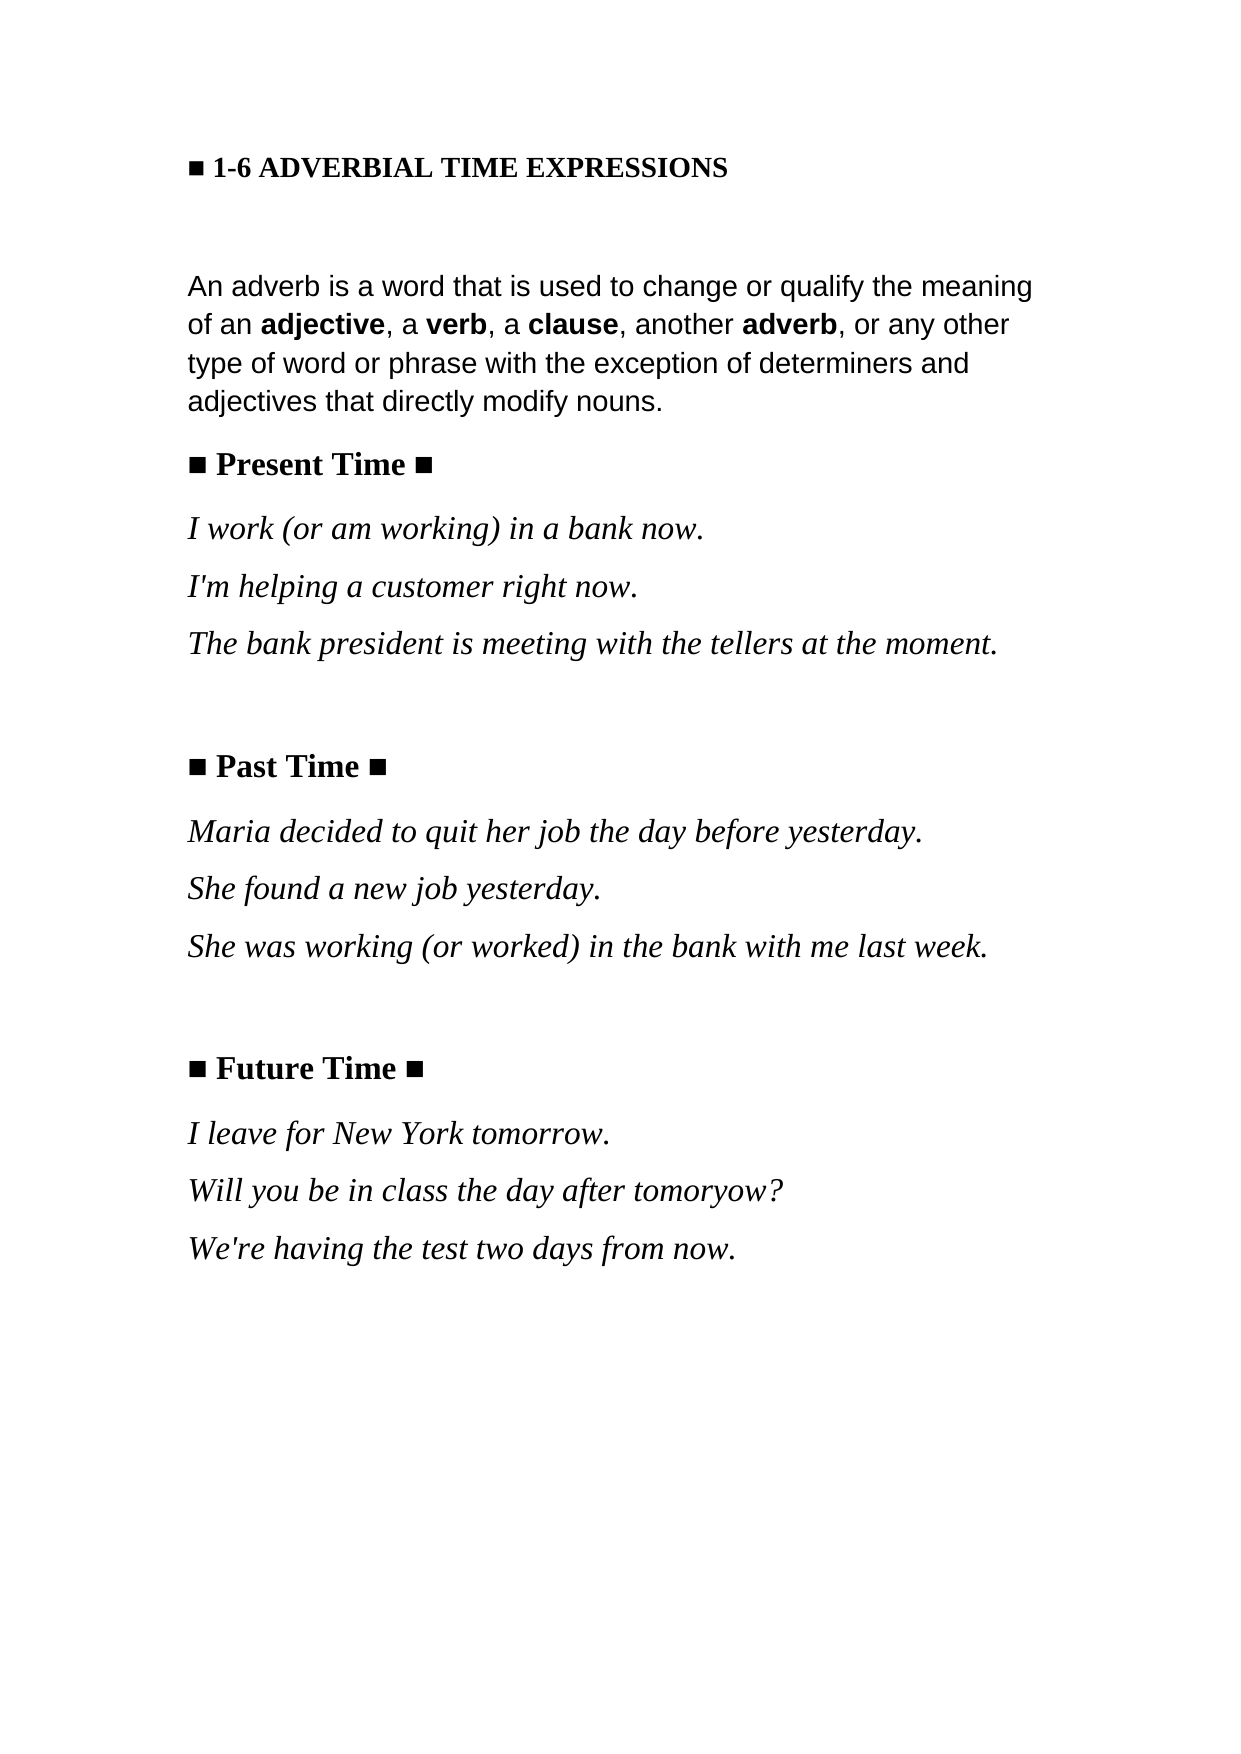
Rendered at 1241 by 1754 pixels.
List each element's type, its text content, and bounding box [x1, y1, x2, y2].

text ■ Present Time ■ [187, 444, 1053, 482]
text We're having the test two days from now. [187, 1228, 1053, 1267]
text I'm helping a customer right now. [187, 566, 1053, 604]
text She was working (or worked) in the bank with me last week. [187, 926, 1053, 964]
text The bank president is meeting with the tellers at the moment. [187, 624, 1053, 662]
text I leave for New York tomorrow. [187, 1113, 1053, 1152]
text I work (or am working) in a bank now. [187, 509, 1053, 547]
text Will you be in class the day after tomoryow? [187, 1171, 1053, 1209]
text She found a new job yesterday. [187, 868, 1053, 907]
text ■ 1-6 ADVERBIAL TIME EXPRESSIONS [187, 150, 1053, 183]
text An adverb is a word that is used to change or qualify the meaning of an adjective, a verb, a clause, another adverb, or any other type of word or phrase with the exception of determiners and adjectives that directly modify nouns. [187, 269, 1053, 418]
text ■ Past Time ■ [187, 746, 1053, 784]
text ■ Future Time ■ [187, 1048, 1053, 1087]
text Maria decided to quit her job the day before yesterday. [187, 811, 1053, 849]
